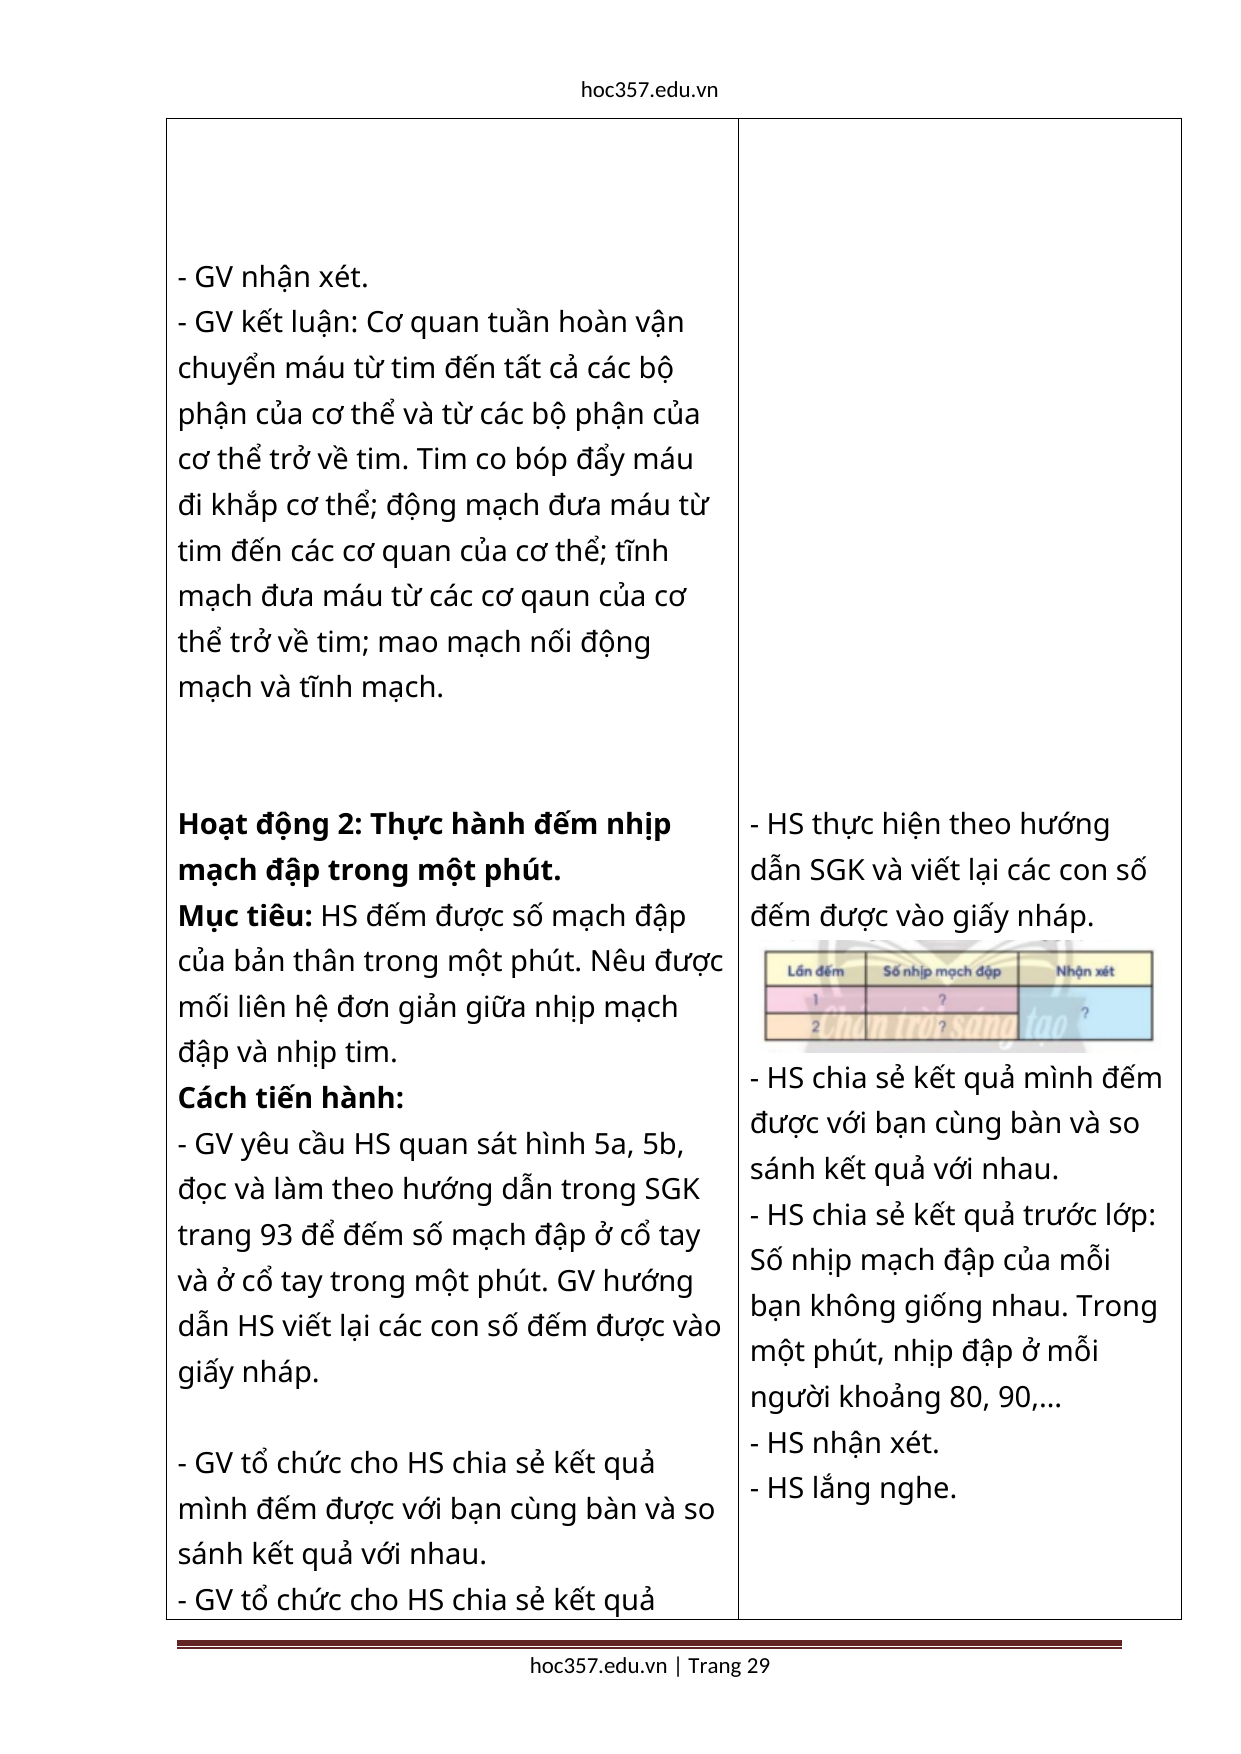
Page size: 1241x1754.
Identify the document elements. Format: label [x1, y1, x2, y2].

table_cell [739, 119, 1181, 1619]
picture [757, 940, 1163, 1053]
table_cell [167, 119, 738, 1619]
